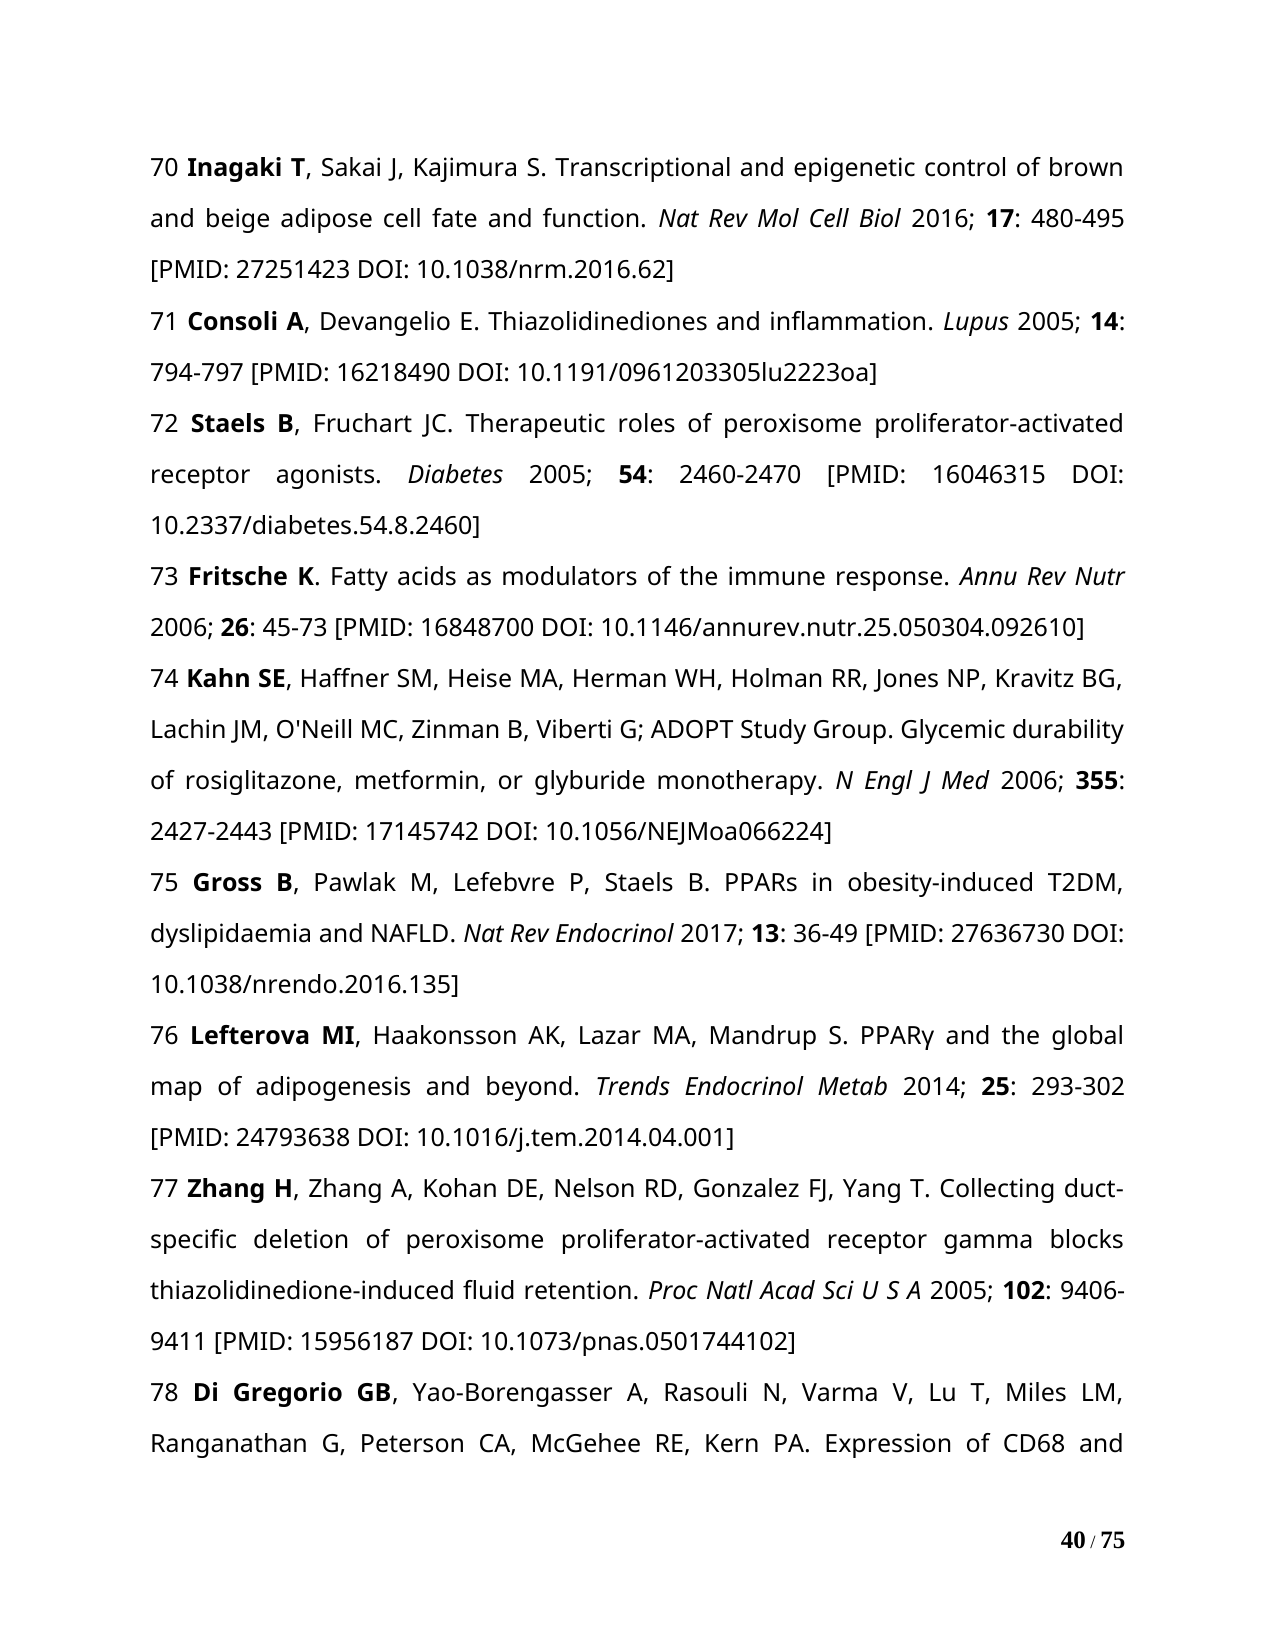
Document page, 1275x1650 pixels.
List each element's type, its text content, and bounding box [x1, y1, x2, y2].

text 72 Staels B, Fruchart JC. Therapeutic roles of peroxisome proliferator-activated receptor agonists. Diabetes 2005; 54: 2460-2470 [PMID: 16046315 DOI: 10.2337/diabetes.54.8.2460] [150, 405, 1125, 541]
text 76 Lefterova MI, Haakonsson AK, Lazar MA, Mandrup S. PPARγ and the global map of adipogenesis and beyond. Trends Endocrinol Metab 2014; 25: 293-302 [PMID: 24793638 DOI: 10.1016/j.tem.2014.04.001] [150, 1018, 1125, 1154]
text 70 Inagaki T, Sakai J, Kajimura S. Transcriptional and epigenetic control of brown and beige adipose cell fate and function. Nat Rev Mol Cell Biol 2016; 17: 480-495 [PMID: 27251423 DOI: 10.1038/nrm.2016.62] [150, 150, 1125, 286]
text 74 Kahn SE, Haffner SM, Heise MA, Herman WH, Holman RR, Jones NP, Kravitz BG, Lachin JM, O'Neill MC, Zinman B, Viberti G; ADOPT Study Group. Glycemic durability of rosiglitazone, metformin, or glyburide monotherapy. N Engl J Med 2006; 355: 2427-2443 [PMID: 17145742 DOI: 10.1056/NEJMoa066224] [150, 660, 1125, 848]
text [150, 1375, 1125, 1460]
text 77 Zhang H, Zhang A, Kohan DE, Nelson RD, Gonzalez FJ, Yang T. Collecting duct-specific deletion of peroxisome proliferator-activated receptor gamma blocks thiazolidinedione-induced fluid retention. Proc Natl Acad Sci U S A 2005; 102: 9406-9411 [PMID: 15956187 DOI: 10.1073/pnas.0501744102] [150, 1171, 1125, 1358]
text 73 Fritsche K. Fatty acids as modulators of the immune response. Annu Rev Nutr 2006; 26: 45-73 [PMID: 16848700 DOI: 10.1146/annurev.nutr.25.050304.092610] [150, 558, 1125, 643]
text 71 Consoli A, Devangelio E. Thiazolidinediones and inflammation. Lupus 2005; 14: 794-797 [PMID: 16218490 DOI: 10.1191/0961203305lu2223oa] [150, 303, 1125, 388]
text 75 Gross B, Pawlak M, Lefebvre P, Staels B. PPARs in obesity-induced T2DM, dyslipidaemia and NAFLD. Nat Rev Endocrinol 2017; 13: 36-49 [PMID: 27636730 DOI: 10.1038/nrendo.2016.135] [150, 864, 1125, 1001]
